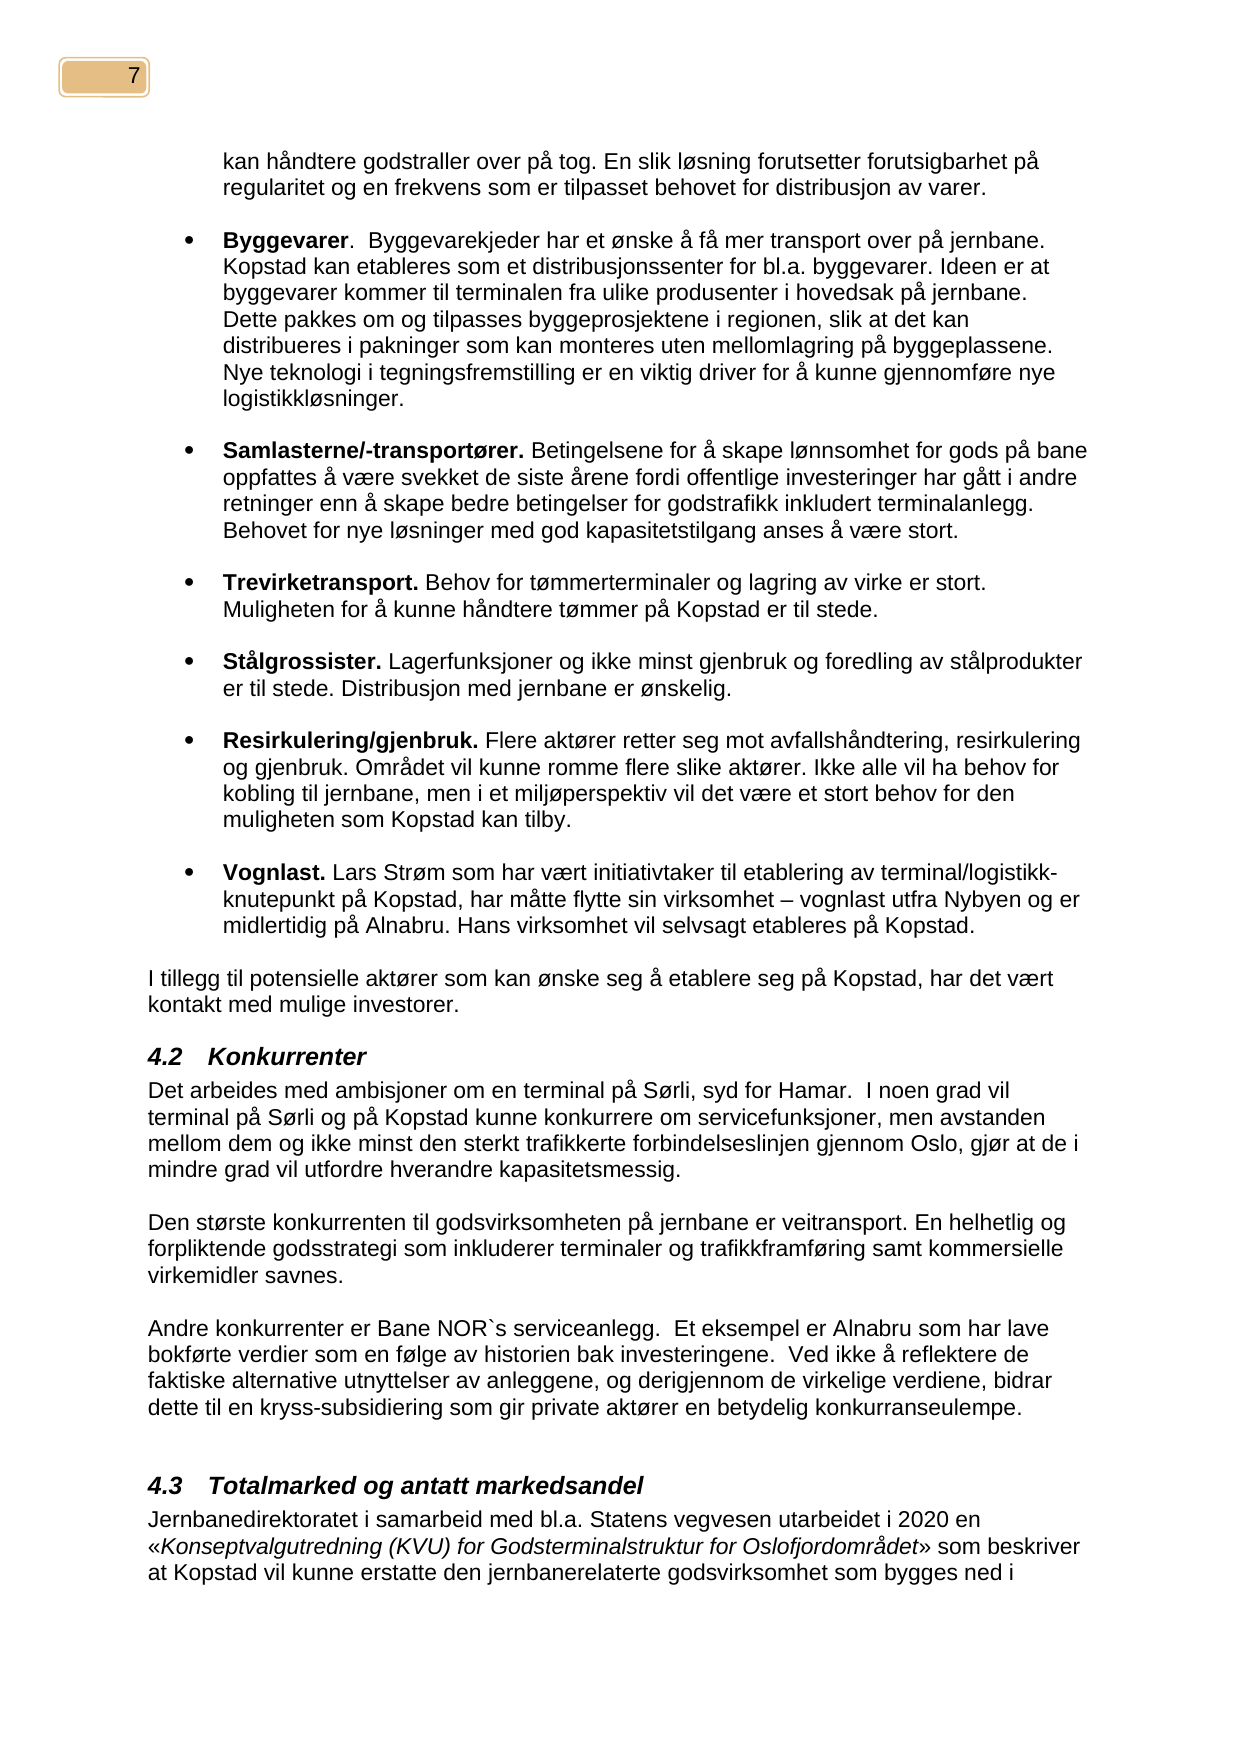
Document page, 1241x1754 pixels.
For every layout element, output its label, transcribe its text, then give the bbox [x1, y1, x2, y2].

text Andre konkurrenter er Bane NOR`s serviceanlegg. Et eksempel er Alnabru som har lave bokførte verdier som en følge av historien bak investeringene. Ved ikke å reflektere de faktiske alternative utnyttelser av anleggene, og derigjennom de virkelige verdiene, bidrar dette til en kryss-subsidiering som gir private aktører en betydelig konkurranseulempe. [148, 1314, 1093, 1420]
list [185, 148, 1093, 200]
list Samlasterne/-transportører. Betingelsene for å skape lønnsomhet for gods på bane oppfattes å være svekket de siste årene fordi offentlige investeringer har gått i andre retninger enn å skape bedre betingelser for godstrafikk inkludert terminalanlegg. Behovet for nye løsninger med god kapasitetstilgang anses å være stort. [185, 437, 1093, 543]
subtitle Konkurrenter [148, 1042, 1093, 1071]
text I tillegg til potensielle aktører som kan ønske seg å etablere seg på Kopstad, har det vært kontakt med mulige investorer. [148, 964, 1093, 1017]
subtitle Totalmarked og antatt markedsandel [148, 1471, 1093, 1500]
text Den største konkurrenten til godsvirksomheten på jernbane er veitransport. En helhetlig og forpliktende godsstrategi som inkluderer terminaler og trafikkframføring samt kommersielle virkemidler savnes. [148, 1209, 1093, 1288]
text Det arbeides med ambisjoner om en terminal på Sørli, syd for Hamar. I noen grad vil terminal på Sørli og på Kopstad kunne konkurrere om servicefunksjoner, men avstanden mellom dem og ikke minst den sterkt trafikkerte forbindelseslinjen gjennom Oslo, gjør at de i mindre grad vil utfordre hverandre kapasitetsmessig. [148, 1077, 1093, 1183]
list Vognlast. Lars Strøm som har vært initiativtaker til etablering av terminal/logistikk-knutepunkt på Kopstad, har måtte flytte sin virksomhet – vognlast utfra Nybyen og er midlertidig på Alnabru. Hans virksomhet vil selvsagt etableres på Kopstad. [185, 859, 1093, 938]
list Resirkulering/gjenbruk. Flere aktører retter seg mot avfallshåndtering, resirkulering og gjenbruk. Området vil kunne romme flere slike aktører. Ikke alle vil ha behov for kobling til jernbane, men i et miljøperspektiv vil det være et stort behov for den muligheten som Kopstad kan tilby. [185, 727, 1093, 833]
list Byggevarer. Byggevarekjeder har et ønske å få mer transport over på jernbane. Kopstad kan etableres som et distribusjonssenter for bl.a. byggevarer. Ideen er at byggevarer kommer til terminalen fra ulike produsenter i hovedsak på jernbane. Dette pakkes om og tilpasses byggeprosjektene i regionen, slik at det kan distribueres i pakninger som kan monteres uten mellomlagring på byggeplassene. Nye teknologi i tegningsfremstilling er en viktig driver for å kunne gjennomføre nye logistikkløsninger. [185, 227, 1093, 411]
list Trevirketransport. Behov for tømmerterminaler og lagring av virke er stort. Muligheten for å kunne håndtere tømmer på Kopstad er til stede. [185, 569, 1093, 622]
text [148, 1506, 1093, 1585]
list Stålgrossister. Lagerfunksjoner og ikke minst gjenbruk og foredling av stålprodukter er til stede. Distribusjon med jernbane er ønskelig. [185, 648, 1093, 701]
